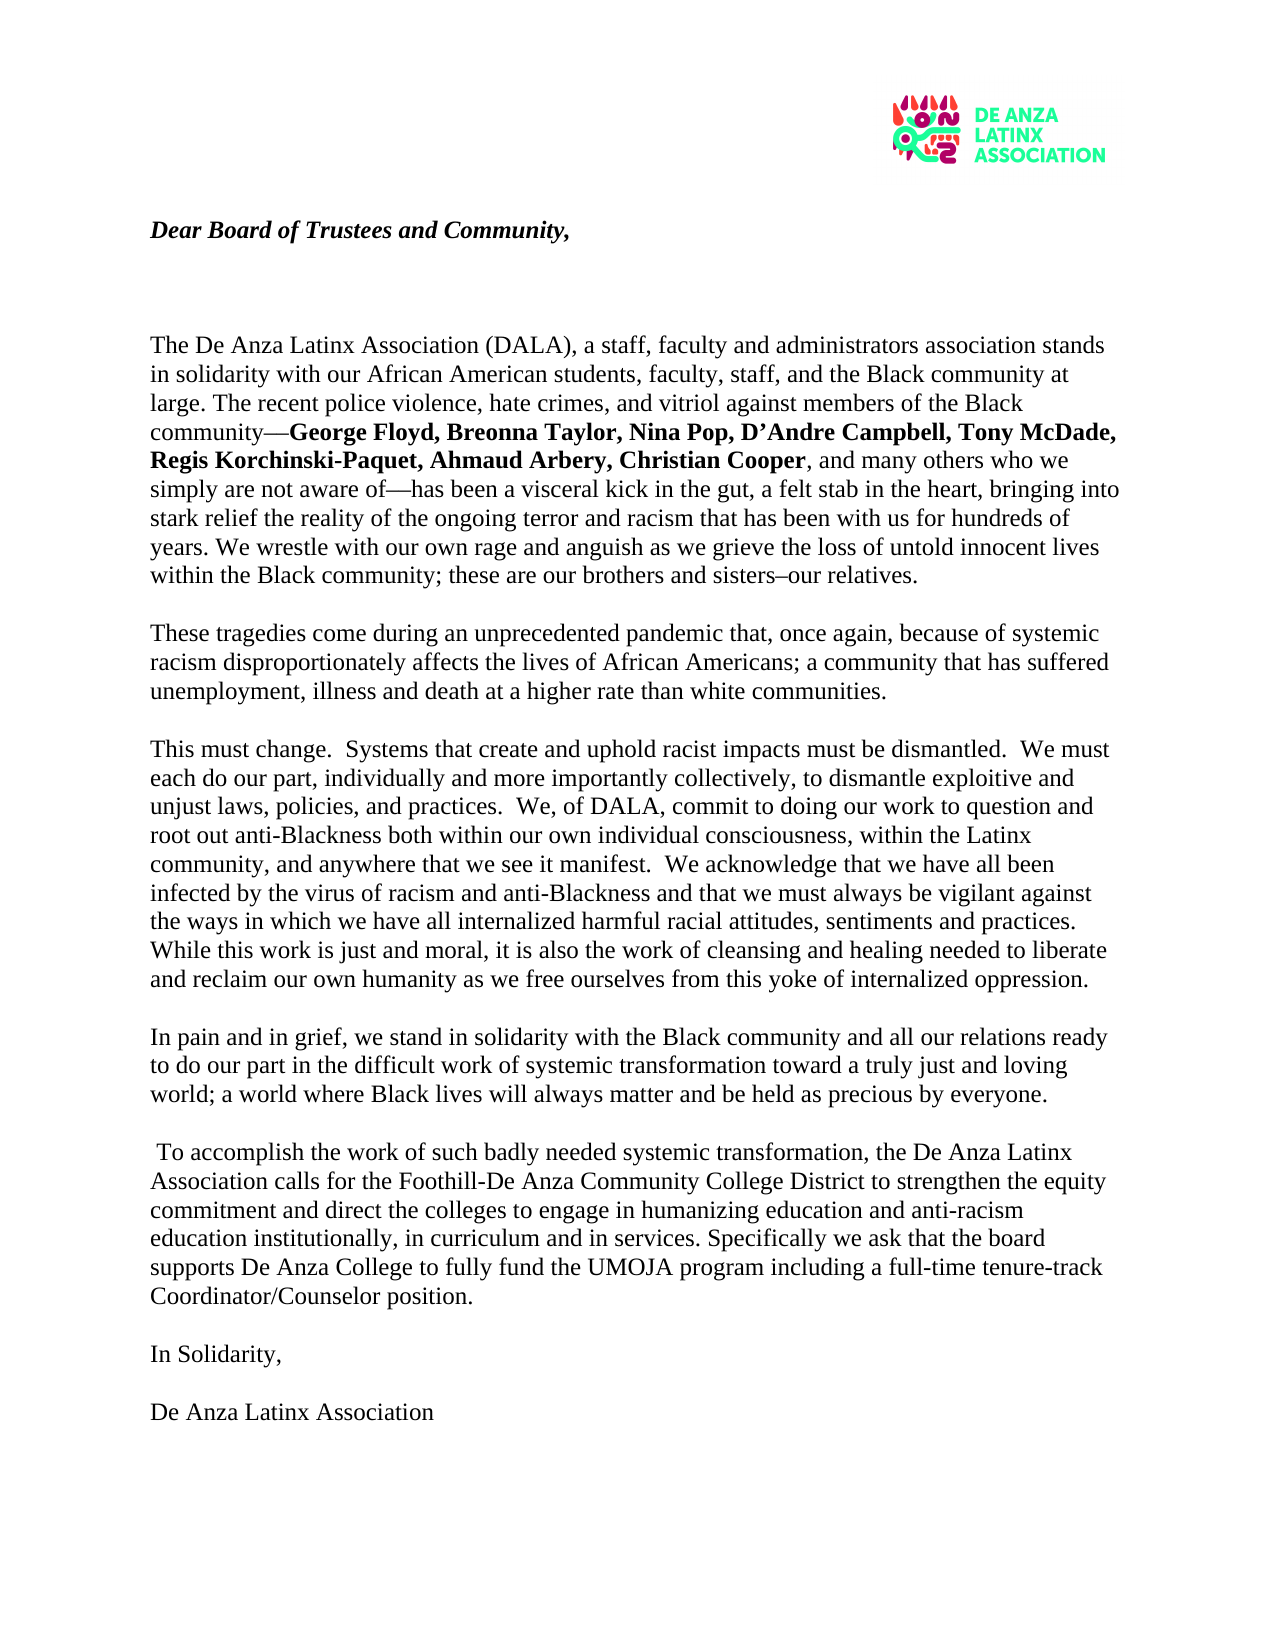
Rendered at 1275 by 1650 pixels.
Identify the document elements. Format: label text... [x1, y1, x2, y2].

text In pain and in grief, we stand in solidarity with the Black community and all our relations ready to do our part in the difficult work of systemic transformation toward a truly just and loving world; a world where Black lives will always matter and be held as precious by everyone. [150, 1022, 1125, 1108]
text De Anza Latinx Association [150, 1397, 1125, 1426]
text Dear Board of Trustees and Community, [150, 215, 1125, 243]
text The De Anza Latinx Association (DALA), a staff, faculty and administrators association stands in solidarity with our African American students, faculty, staff, and the Black community at large. The recent police violence, hate crimes, and vitriol against members of the Black community––George Floyd, Breonna Taylor, Nina Pop, D’Andre Campbell, Tony McDade, Regis Korchinski-Paquet, Ahmaud Arbery, Christian Cooper, and many others who we simply are not aware of––has been a visceral kick in the gut, a felt stab in the heart, bringing into stark relief the reality of the ongoing terror and racism that has been with us for hundreds of years. We wrestle with our own rage and anguish as we grieve the loss of untold innocent lives within the Black community; these are our brothers and sisters–our relatives. [150, 331, 1125, 589]
picture [872, 75, 1125, 185]
text To accomplish the work of such badly needed systemic transformation, the De Anza Latinx Association calls for the Foothill-De Anza Community College District to strengthen the equity commitment and direct the colleges to engage in humanizing education and anti-racism education institutionally, in curriculum and in services. Specifically we ask that the board supports De Anza College to fully fund the UMOJA program including a full-time tenure-track Coordinator/Counselor position. [150, 1137, 1125, 1310]
text These tragedies come during an unprecedented pandemic that, once again, because of systemic racism disproportionately affects the lives of African Americans; a community that has suffered unemployment, illness and death at a higher rate than white communities. [150, 618, 1125, 705]
text This must change. Systems that create and uphold racist impacts must be dismantled. We must each do our part, individually and more importantly collectively, to dismantle exploitive and unjust laws, policies, and practices. We, of DALA, commit to doing our work to question and root out anti-Blackness both within our own individual consciousness, within the Latinx community, and anywhere that we see it manifest. We acknowledge that we have all been infected by the virus of racism and anti-Blackness and that we must always be vigilant against the ways in which we have all internalized harmful racial attitudes, sentiments and practices. While this work is just and moral, it is also the work of cleansing and healing needed to liberate and reclaim our own humanity as we free ourselves from this yoke of internalized oppression. [150, 734, 1125, 993]
text In Solidarity, [150, 1339, 1125, 1368]
